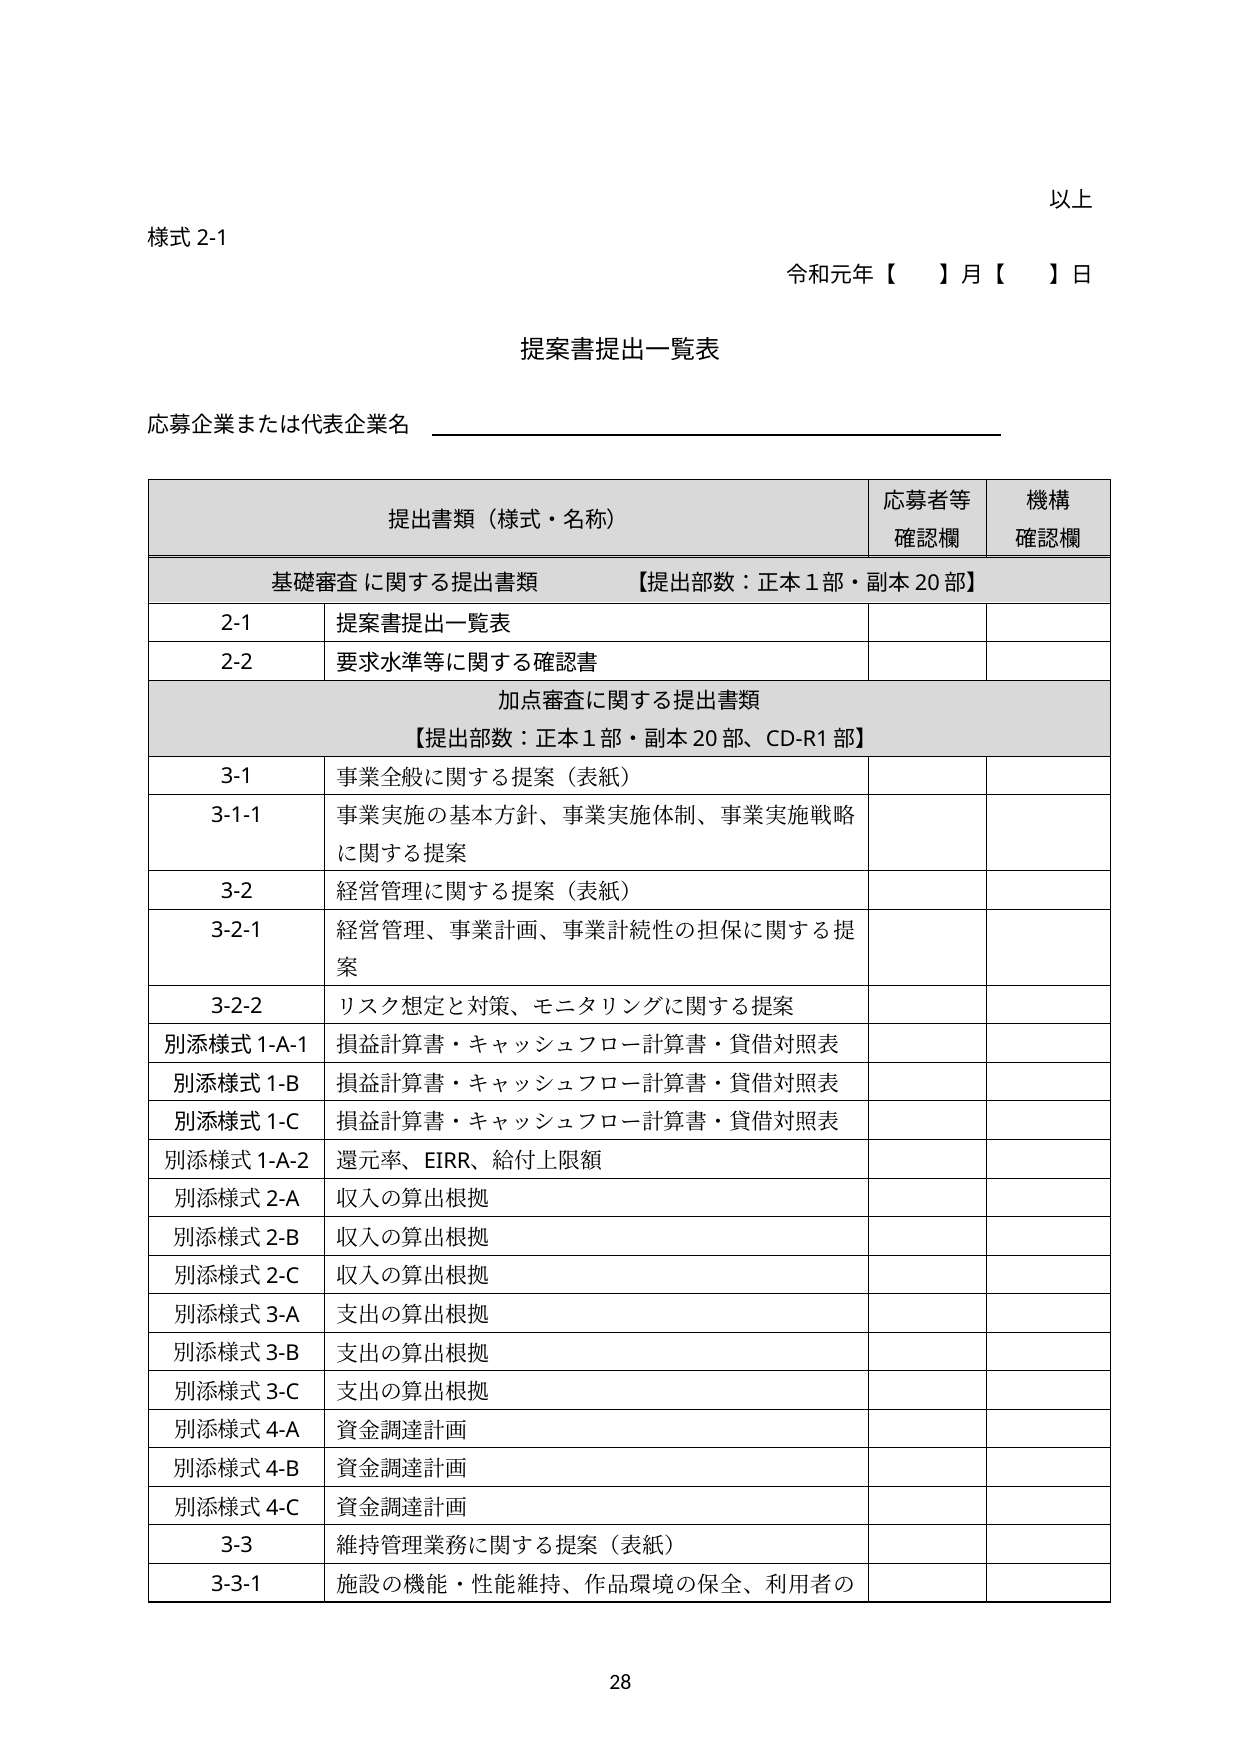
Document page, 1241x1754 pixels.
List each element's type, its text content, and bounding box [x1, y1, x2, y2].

table_cell 収入の算出根拠 [325, 1256, 868, 1293]
table_cell 収入の算出根拠 [325, 1179, 868, 1216]
table_cell [869, 871, 986, 909]
table_cell [869, 1294, 986, 1332]
table_cell [987, 1410, 1110, 1447]
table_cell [325, 1564, 868, 1601]
table_cell [869, 1333, 986, 1370]
table_cell [869, 1179, 986, 1216]
table_cell 別添様式4-A [149, 1410, 324, 1447]
table_header 応募者等 確認欄 [869, 480, 986, 555]
table_cell 別添様式1-A-1 [149, 1024, 324, 1062]
table_cell 提案書提出一覧表 [325, 604, 868, 641]
text 令和元年【 】月【 】日 [148, 254, 1092, 292]
table_cell 別添様式4-C [149, 1487, 324, 1524]
table_cell [987, 1487, 1110, 1524]
table_cell 支出の算出根拠 [325, 1333, 868, 1370]
table_cell 別添様式1-B [149, 1063, 324, 1100]
table_cell 収入の算出根拠 [325, 1217, 868, 1254]
table_cell [869, 1101, 986, 1139]
table_cell 別添様式3-B [149, 1333, 324, 1370]
table_cell [987, 1564, 1110, 1601]
table_cell [987, 1140, 1110, 1177]
table_cell [869, 757, 986, 794]
table_cell [987, 1448, 1110, 1486]
table_cell 3-1-1 [149, 795, 324, 870]
table_cell 別添様式4-B [149, 1448, 324, 1486]
table_cell [987, 1063, 1110, 1100]
table_cell [987, 757, 1110, 794]
table_cell [987, 910, 1110, 985]
table_cell [869, 1217, 986, 1254]
text 提案書提出一覧表 [148, 329, 1092, 367]
table_cell 損益計算書・キャッシュフロー計算書・貸借対照表 [325, 1101, 868, 1139]
table_cell 3-3 [149, 1525, 324, 1563]
table_cell [869, 1564, 986, 1601]
table_cell [869, 1371, 986, 1409]
table_cell 事業実施の基本方針、事業実施体制、事業実施戦略に関する提案 [325, 795, 868, 870]
table_cell 基礎審査 に関する提出書類 【提出部数：正本１部・副本20部】 [149, 558, 1110, 602]
table_cell 別添様式1-A-2 [149, 1140, 324, 1177]
list 様式 2-1 [148, 217, 1092, 254]
table_cell [987, 1179, 1110, 1216]
table_cell [987, 642, 1110, 679]
table_cell 3-2-2 [149, 986, 324, 1023]
table_cell 別添様式2-A [149, 1179, 324, 1216]
table_cell 経営管理、事業計画、事業計続性の担保に関する提案 [325, 910, 868, 985]
table_cell リスク想定と対策、モニタリングに関する提案 [325, 986, 868, 1023]
table_cell 別添様式2-C [149, 1256, 324, 1293]
table_cell 要求水準等に関する確認書 [325, 642, 868, 679]
table_cell 3-2-1 [149, 910, 324, 985]
table_cell 資金調達計画 [325, 1448, 868, 1486]
text 応募企業または代表企業名 [148, 404, 1092, 442]
table_cell [987, 1371, 1110, 1409]
table_cell 支出の算出根拠 [325, 1371, 868, 1409]
table_cell 損益計算書・キャッシュフロー計算書・貸借対照表 [325, 1024, 868, 1062]
table_cell [987, 1333, 1110, 1370]
table_cell 2-1 [149, 604, 324, 641]
table_cell [869, 1063, 986, 1100]
table_cell [987, 795, 1110, 870]
table_cell 3-1 [149, 757, 324, 794]
table_cell 経営管理に関する提案（表紙） [325, 871, 868, 909]
text 以上 [148, 179, 1092, 217]
table_cell 資金調達計画 [325, 1410, 868, 1447]
table_cell [869, 1525, 986, 1563]
table_cell 別添様式1-C [149, 1101, 324, 1139]
table_cell 維持管理業務に関する提案（表紙） [325, 1525, 868, 1563]
table_cell [869, 642, 986, 679]
table_cell [869, 1140, 986, 1177]
table_cell 事業全般に関する提案（表紙） [325, 757, 868, 794]
table_cell [987, 1024, 1110, 1062]
table_cell 2-2 [149, 642, 324, 679]
table_cell [869, 986, 986, 1023]
table_cell 別添様式3-C [149, 1371, 324, 1409]
table_cell [987, 604, 1110, 641]
table_header 提出書類（様式・名称） [149, 480, 868, 555]
table_cell [987, 986, 1110, 1023]
table_cell [869, 1487, 986, 1524]
table_cell [987, 1525, 1110, 1563]
table_cell 資金調達計画 [325, 1487, 868, 1524]
table_cell [869, 1448, 986, 1486]
table_cell [869, 604, 986, 641]
table_cell [987, 1101, 1110, 1139]
table_cell [987, 1294, 1110, 1332]
table_cell [987, 871, 1110, 909]
table_cell 還元率、EIRR、給付上限額 [325, 1140, 868, 1177]
table_cell 損益計算書・キャッシュフロー計算書・貸借対照表 [325, 1063, 868, 1100]
table_cell 支出の算出根拠 [325, 1294, 868, 1332]
table_cell [869, 1256, 986, 1293]
table_cell [987, 1217, 1110, 1254]
table_cell [869, 795, 986, 870]
table_cell 別添様式2-B [149, 1217, 324, 1254]
table_cell 別添様式3-A [149, 1294, 324, 1332]
table_cell 3-3-1 [149, 1564, 324, 1601]
table_cell [869, 910, 986, 985]
table_cell 3-2 [149, 871, 324, 909]
table_cell [987, 1256, 1110, 1293]
table_header 機構 確認欄 [987, 480, 1110, 555]
table_cell 加点審査に関する提出書類 【提出部数：正本１部・副本20部、CD-R1部】 [149, 681, 1110, 756]
table_cell [869, 1024, 986, 1062]
table_cell [869, 1410, 986, 1447]
